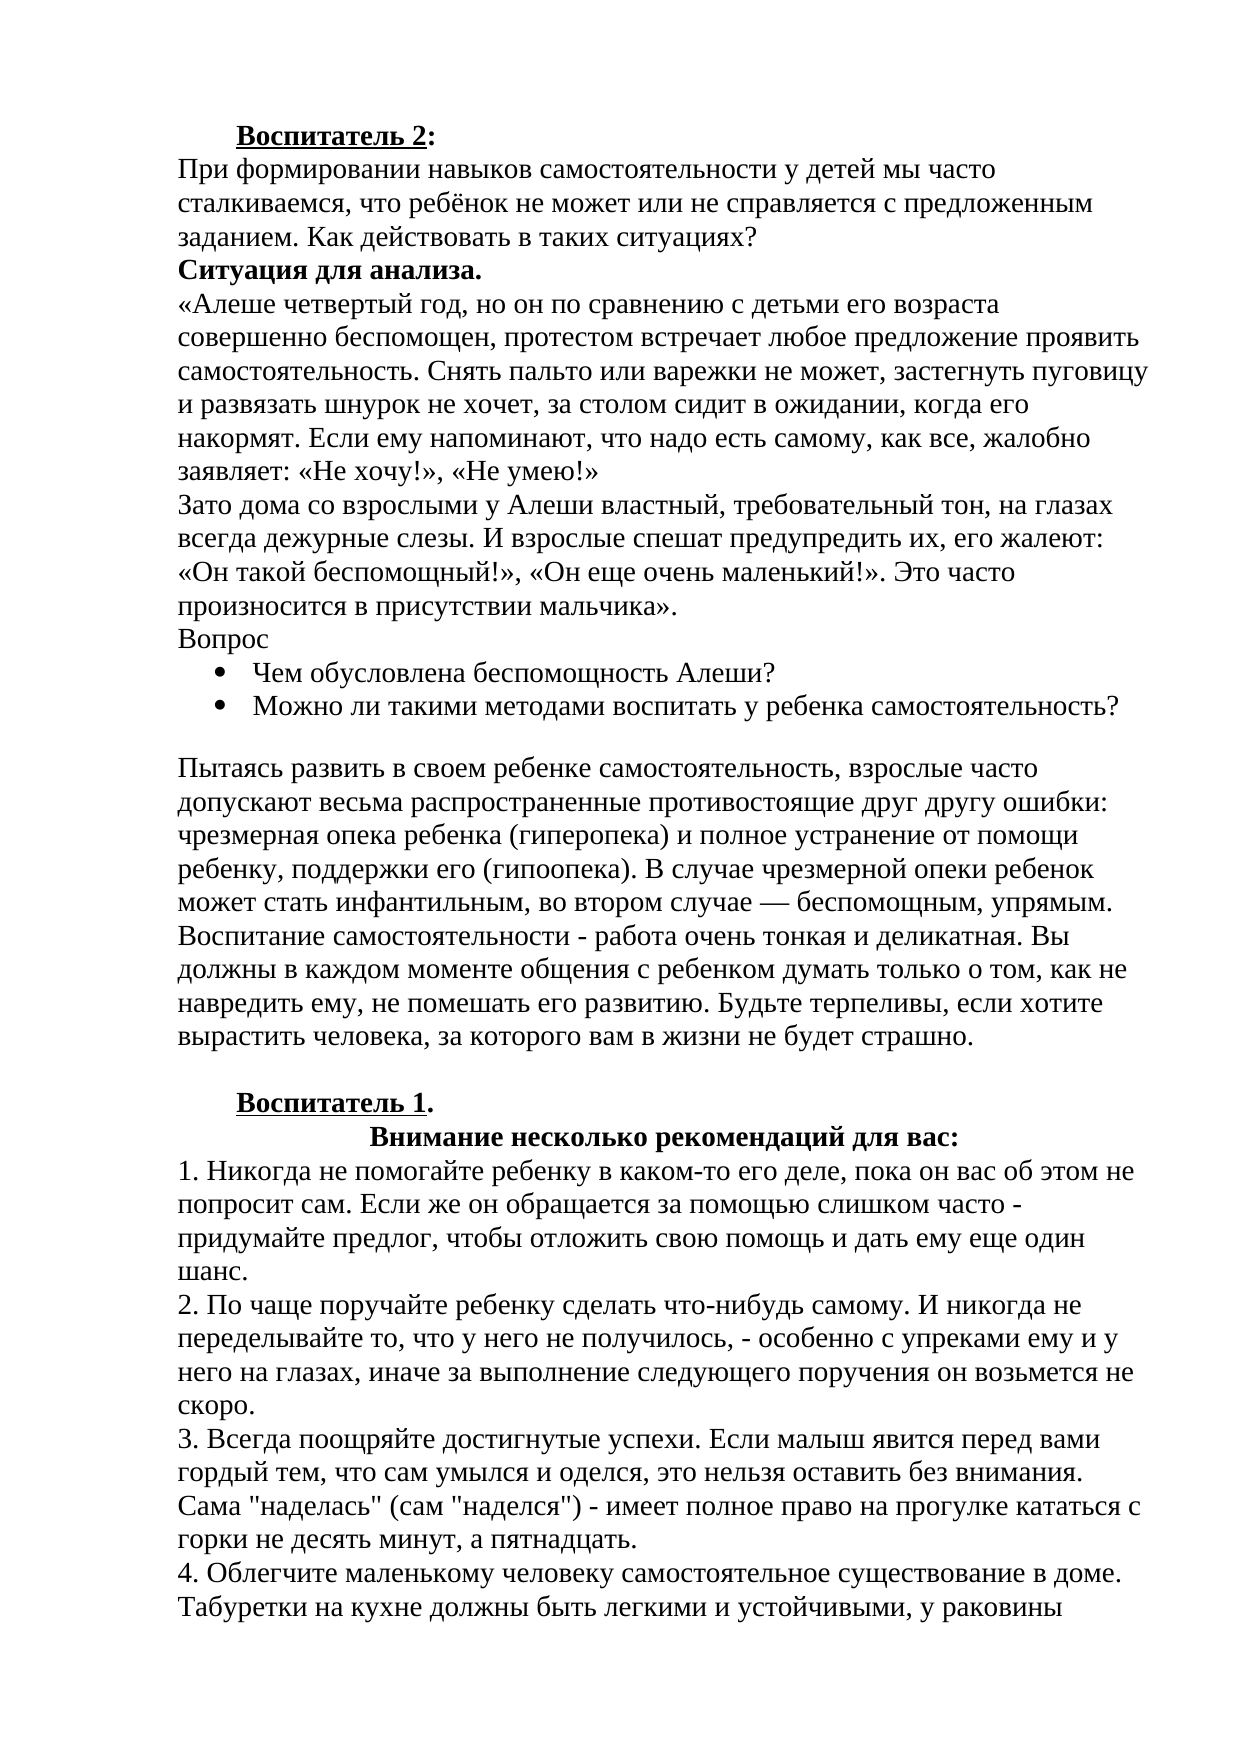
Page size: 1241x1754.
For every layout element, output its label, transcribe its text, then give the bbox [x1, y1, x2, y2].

text 2. По чаще поручайте ребенку сделать что-нибудь самому. И никогда не переделывайте то, что у него не получилось, - особенно с упреками ему и у него на глазах, иначе за выполнение следующего поручения он возьмется не скоро. [177, 1287, 1152, 1421]
list Можно ли такими методами воспитать у ребенка самостоятельность? [215, 688, 1152, 722]
text Воспитатель 1. [177, 1086, 1152, 1119]
text При формировании навыков самостоятельности у детей мы часто сталкиваемся, что ребёнок не может или не справляется с предложенным заданием. Как действовать в таких ситуациях? [177, 152, 1152, 252]
text Воспитатель 2: [177, 118, 1152, 152]
text 3. Всегда поощряйте достигнутые успехи. Если малыш явится перед вами гордый тем, что сам умылся и оделся, это нельзя оставить без внимания. Сама "наделась" (сам "наделся") - имеет полное право на прогулке кататься с горки не десять минут, а пятнадцать. [177, 1421, 1152, 1555]
text Воспитание самостоятельности - работа очень тонкая и деликатная. Вы должны в каждом моменте общения с ребенком думать только о том, как не навредить ему, не помешать его развитию. Будьте терпеливы, если хотите вырастить человека, за которого вам в жизни не будет страшно. [177, 918, 1152, 1052]
text 1. Никогда не помогайте ребенку в каком-то его деле, пока он вас об этом не попросит сам. Если же он обращается за помощью слишком часто - придумайте предлог, чтобы отложить свою помощь и дать ему еще один шанс. [177, 1153, 1152, 1287]
text Ситуация для анализа. [177, 252, 1152, 286]
text «Алеше четвертый год, но он по сравнению с детьми его возраста совершенно беспомощен, протестом встречает любое предложение проявить самостоятельность. Снять пальто или варежки не может, застегнуть пуговицу и развязать шнурок не хочет, за столом сидит в ожидании, когда его накормят. Если ему напоминают, что надо есть самому, как все, жалобно заявляет: «Не хочу!», «Не умею!» [177, 286, 1152, 487]
text Внимание несколько рекомендаций для вас: [177, 1119, 1152, 1153]
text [177, 1555, 1152, 1622]
text Вопрос [177, 621, 1152, 655]
text Пытаясь развить в своем ребенке самостоятельность, взрослые часто допускают весьма распространенные противостоящие друг другу ошибки: чрезмерная опека ребенка (гиперопека) и полное устранение от помощи ребенку, поддержки его (гипоопека). В случае чрезмерной опеки ребенок может стать инфантильным, во втором случае — беспомощным, упрямым. [177, 750, 1152, 918]
text Зато дома со взрослыми у Алеши властный, требовательный тон, на глазах всегда дежурные слезы. И взрослые спешат предупредить их, его жалеют: «Он такой беспомощный!», «Он еще очень маленький!». Это часто произносится в присутствии мальчика». [177, 487, 1152, 621]
list Чем обусловлена беспомощность Алеши? [215, 655, 1152, 688]
